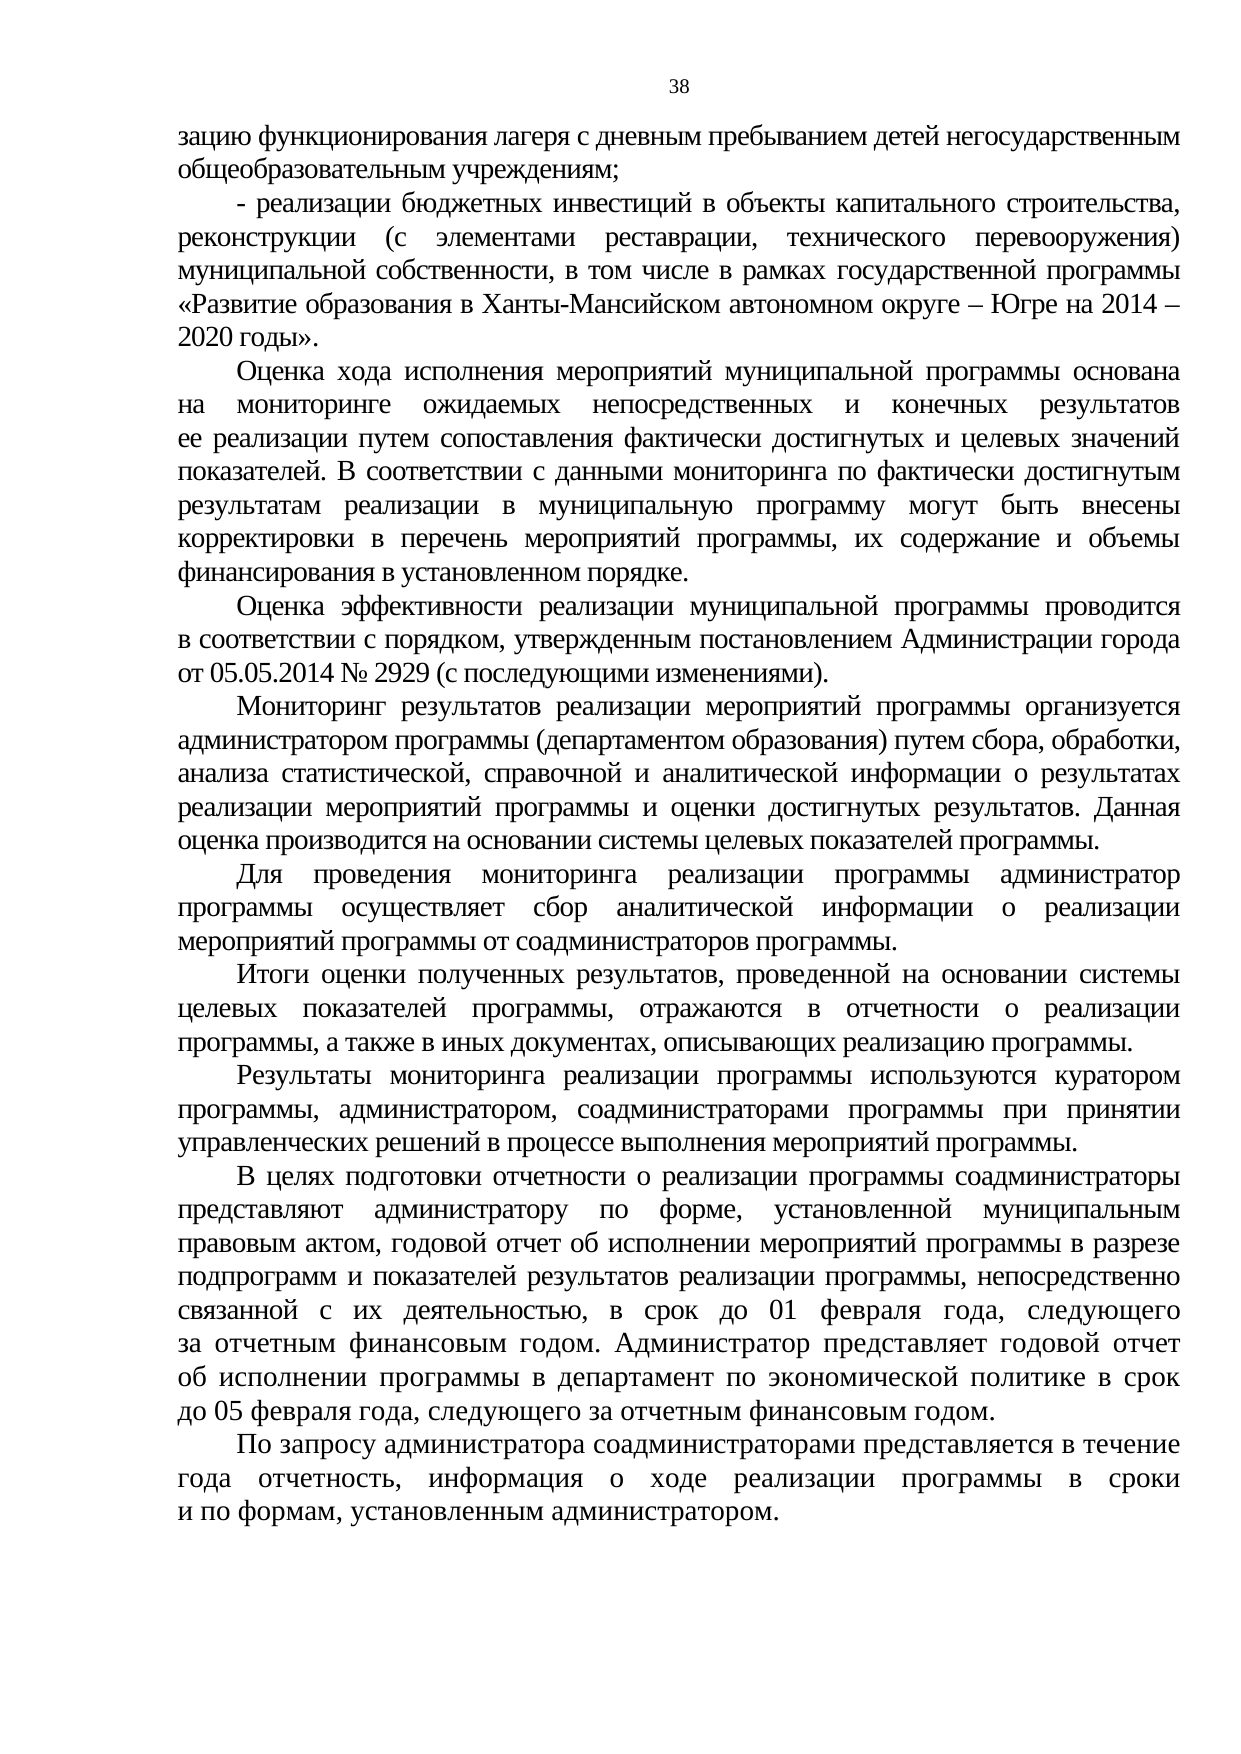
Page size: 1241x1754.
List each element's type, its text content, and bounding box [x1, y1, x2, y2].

text Оценка эффективности реализации муниципальной программы проводится в соответствии с порядком, утвержденным постановлением Администрации города от 05.05.2014 № 2929 (с последующими изменениями). [177, 588, 1181, 688]
text В целях подготовки отчетности о реализации программы соадминистраторы представляют администратору по форме, установленной муниципальным правовым актом, годовой отчет об исполнении мероприятий программы в разрезе подпрограмм и показателей результатов реализации программы, непосредственно связанной с их деятельностью, в срок до 01 февраля года, следующего за отчетным финансовым годом. Администратор представляет годовой отчет об исполнении программы в департамент по экономической политике в срок до 05 февраля года, следующего за отчетным финансовым годом. [177, 1158, 1181, 1426]
text Оценка хода исполнения мероприятий муниципальной программы основана на мониторинге ожидаемых непосредственных и конечных результатов ее реализации путем сопоставления фактически достигнутых и целевых значений показателей. В соответствии с данными мониторинга по фактически достигнутым результатам реализации в муниципальную программу могут быть внесены корректировки в перечень мероприятий программы, их содержание и объемы финансирования в установленном порядке. [177, 353, 1181, 588]
text Результаты мониторинга реализации программы используются куратором программы, администратором, соадминистраторами программы при принятии управленческих решений в процессе выполнения мероприятий программы. [177, 1057, 1181, 1158]
text Итоги оценки полученных результатов, проведенной на основании системы целевых показателей программы, отражаются в отчетности о реализации программы, а также в иных документах, описывающих реализацию программы. [177, 957, 1181, 1057]
text По запросу администратора соадминистраторами представляется в течение года отчетность, информация о ходе реализации программы в сроки и по формам, установленным администратором. [177, 1426, 1181, 1527]
text Для проведения мониторинга реализации программы администратор программы осуществляет сбор аналитической информации о реализации мероприятий программы от соадминистраторов программы. [177, 856, 1181, 957]
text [177, 118, 1181, 185]
text Мониторинг результатов реализации мероприятий программы организуется администратором программы (департаментом образования) путем сбора, обработки, анализа статистической, справочной и аналитической информации о результатах реализации мероприятий программы и оценки достигнутых результатов. Данная оценка производится на основании системы целевых показателей программы. [177, 688, 1181, 856]
list - реализации бюджетных инвестиций в объекты капитального строительства, реконструкции (с элементами реставрации, технического перевооружения) муниципальной собственности, в том числе в рамках государственной программы «Развитие образования в Ханты-Мансийском автономном округе – Югре на 2014 – 2020 годы». [177, 185, 1181, 353]
